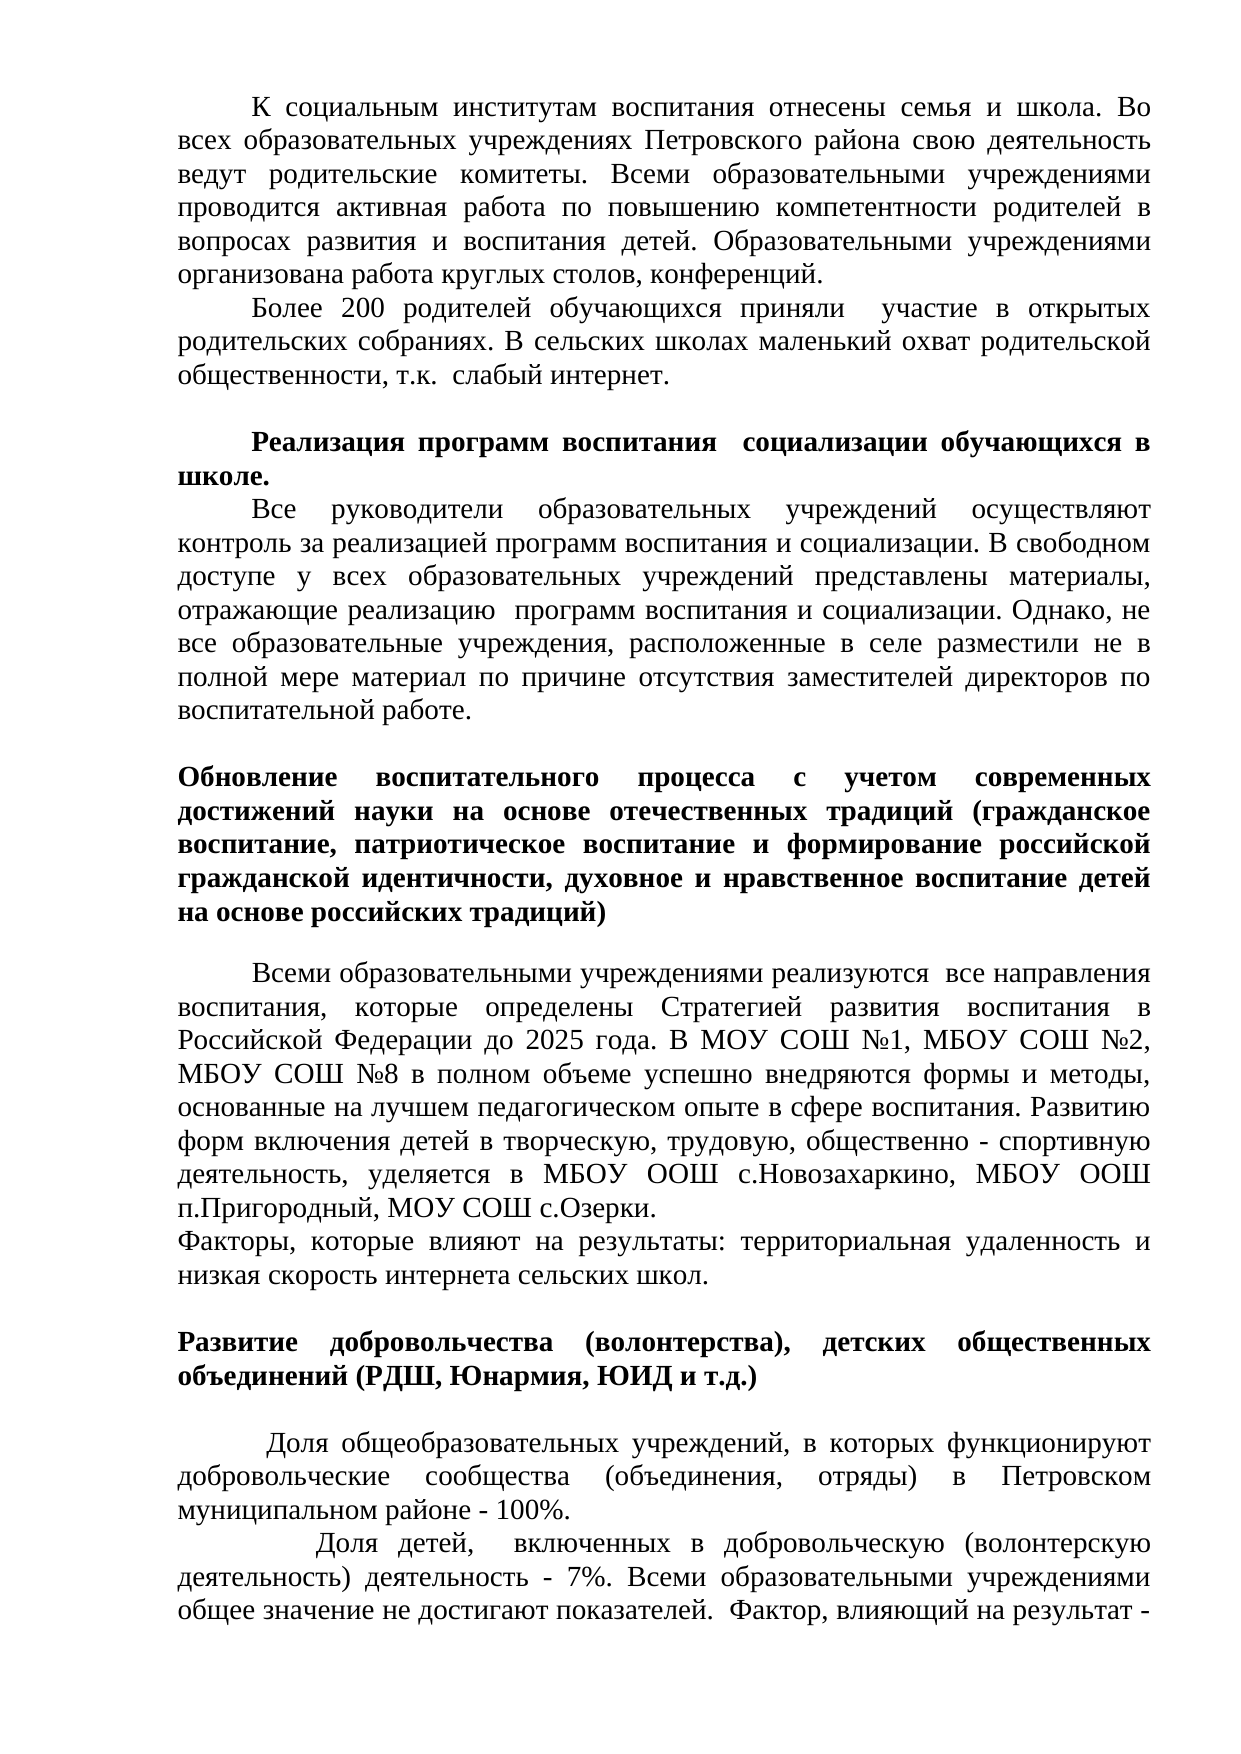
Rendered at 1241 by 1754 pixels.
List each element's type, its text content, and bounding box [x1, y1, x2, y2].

text Обновление воспитательного процесса с учетом современных достижений науки на основе отечественных традиций (гражданское воспитание, патриотическое воспитание и формирование российской гражданской идентичности, духовное и нравственное воспитание детей на основе российских традиций) [177, 759, 1152, 927]
text К социальным институтам воспитания отнесены семья и школа. Во всех образовательных учреждениях Петровского района свою деятельность ведут родительские комитеты. Всеми образовательными учреждениями проводится активная работа по повышению компетентности родителей в вопросах развития и воспитания детей. Образовательными учреждениями организована работа круглых столов, конференций. [177, 89, 1152, 290]
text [177, 1525, 1152, 1626]
text Все руководители образовательных учреждений осуществляют контроль за реализацией программ воспитания и социализации. В свободном доступе у всех образовательных учреждений представлены материалы, отражающие реализацию программ воспитания и социализации. Однако, не все образовательные учреждения, расположенные в селе разместили не в полной мере материал по причине отсутствия заместителей директоров по воспитательной работе. [177, 491, 1152, 726]
text Более 200 родителей обучающихся приняли участие в открытых родительских собраниях. В сельских школах маленький охват родительской общественности, т.к. слабый интернет. [177, 290, 1152, 391]
text Факторы, которые влияют на результаты: территориальная удаленность и низкая скорость интернета сельских школ. [177, 1223, 1152, 1291]
text Всеми образовательными учреждениями реализуются все направления воспитания, которые определены Стратегией развития воспитания в Российской Федерации до 2025 года. В МОУ СОШ №1, МБОУ СОШ №2, МБОУ СОШ №8 в полном объеме успешно внедряются формы и методы, основанные на лучшем педагогическом опыте в сфере воспитания. Развитию форм включения детей в творческую, трудовую, общественно - спортивную деятельность, уделяется в МБОУ ООШ с.Новозахаркино, МБОУ ООШ п.Пригородный, МОУ СОШ с.Озерки. [177, 955, 1152, 1223]
text Доля общеобразовательных учреждений, в которых функционируют добровольческие сообщества (объединения, отряды) в Петровском муниципальном районе - 100%. [177, 1425, 1152, 1525]
text Развитие добровольчества (волонтерства), детских общественных объединений (РДШ, Юнармия, ЮИД и т.д.) [177, 1324, 1152, 1391]
text Реализация программ воспитания социализации обучающихся в школе. [177, 424, 1152, 491]
